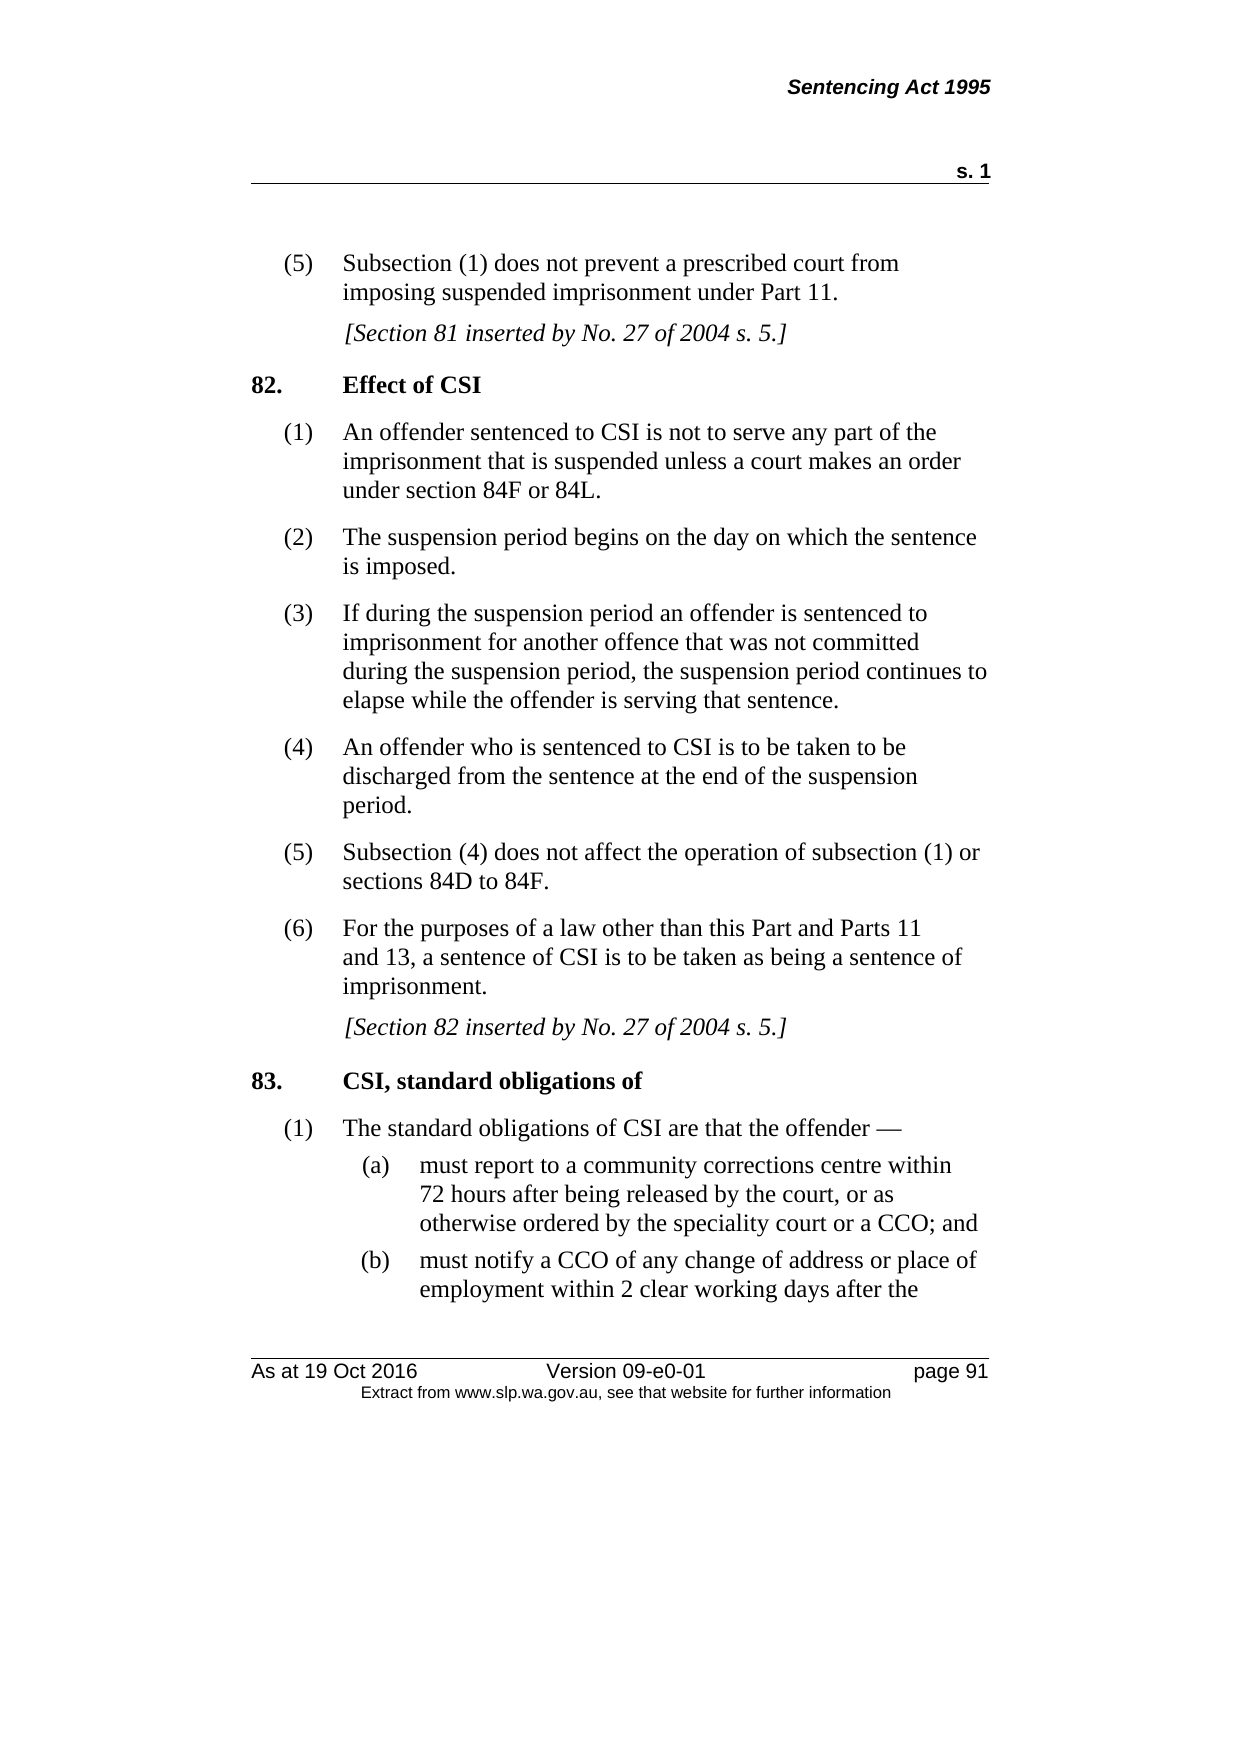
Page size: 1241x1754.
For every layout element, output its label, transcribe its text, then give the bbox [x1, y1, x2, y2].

text (6) For the purposes of a law other than this Part and Parts 11 and 13, a sentence of CSI is to be taken as being a sentence of imprisonment. [251, 913, 989, 1000]
text (4) An offender who is sentenced to CSI is to be taken to be discharged from the sentence at the end of the suspension period. [251, 732, 989, 818]
text [Section 81 inserted by No. 27 of 2004 s. 5.] [251, 318, 989, 347]
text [251, 1245, 989, 1303]
text [Section 82 inserted by No. 27 of 2004 s. 5.] [251, 1012, 989, 1041]
text (5) Subsection (4) does not affect the operation of subsection (1) or sections 84D to 84F. [251, 837, 989, 895]
subtitle 83. CSI, standard obligations of [251, 1066, 989, 1095]
text (1) An offender sentenced to CSI is not to serve any part of the imprisonment that is suspended unless a court makes an order under section 84F or 84L. [251, 417, 989, 503]
text (5) Subsection (1) does not prevent a prescribed court from imposing suspended imprisonment under Part 11. [251, 248, 989, 306]
text (3) If during the suspension period an offender is sentenced to imprisonment for another offence that was not committed during the suspension period, the suspension period continues to elapse while the offender is serving that sentence. [251, 598, 989, 713]
text (2) The suspension period begins on the day on which the sentence is imposed. [251, 522, 989, 580]
subtitle 82. Effect of CSI [251, 370, 989, 398]
text (a) must report to a community corrections centre within 72 hours after being released by the court, or as otherwise ordered by the speciality court or a CCO; and [251, 1151, 989, 1237]
text (1) The standard obligations of CSI are that the offender — [251, 1113, 989, 1142]
